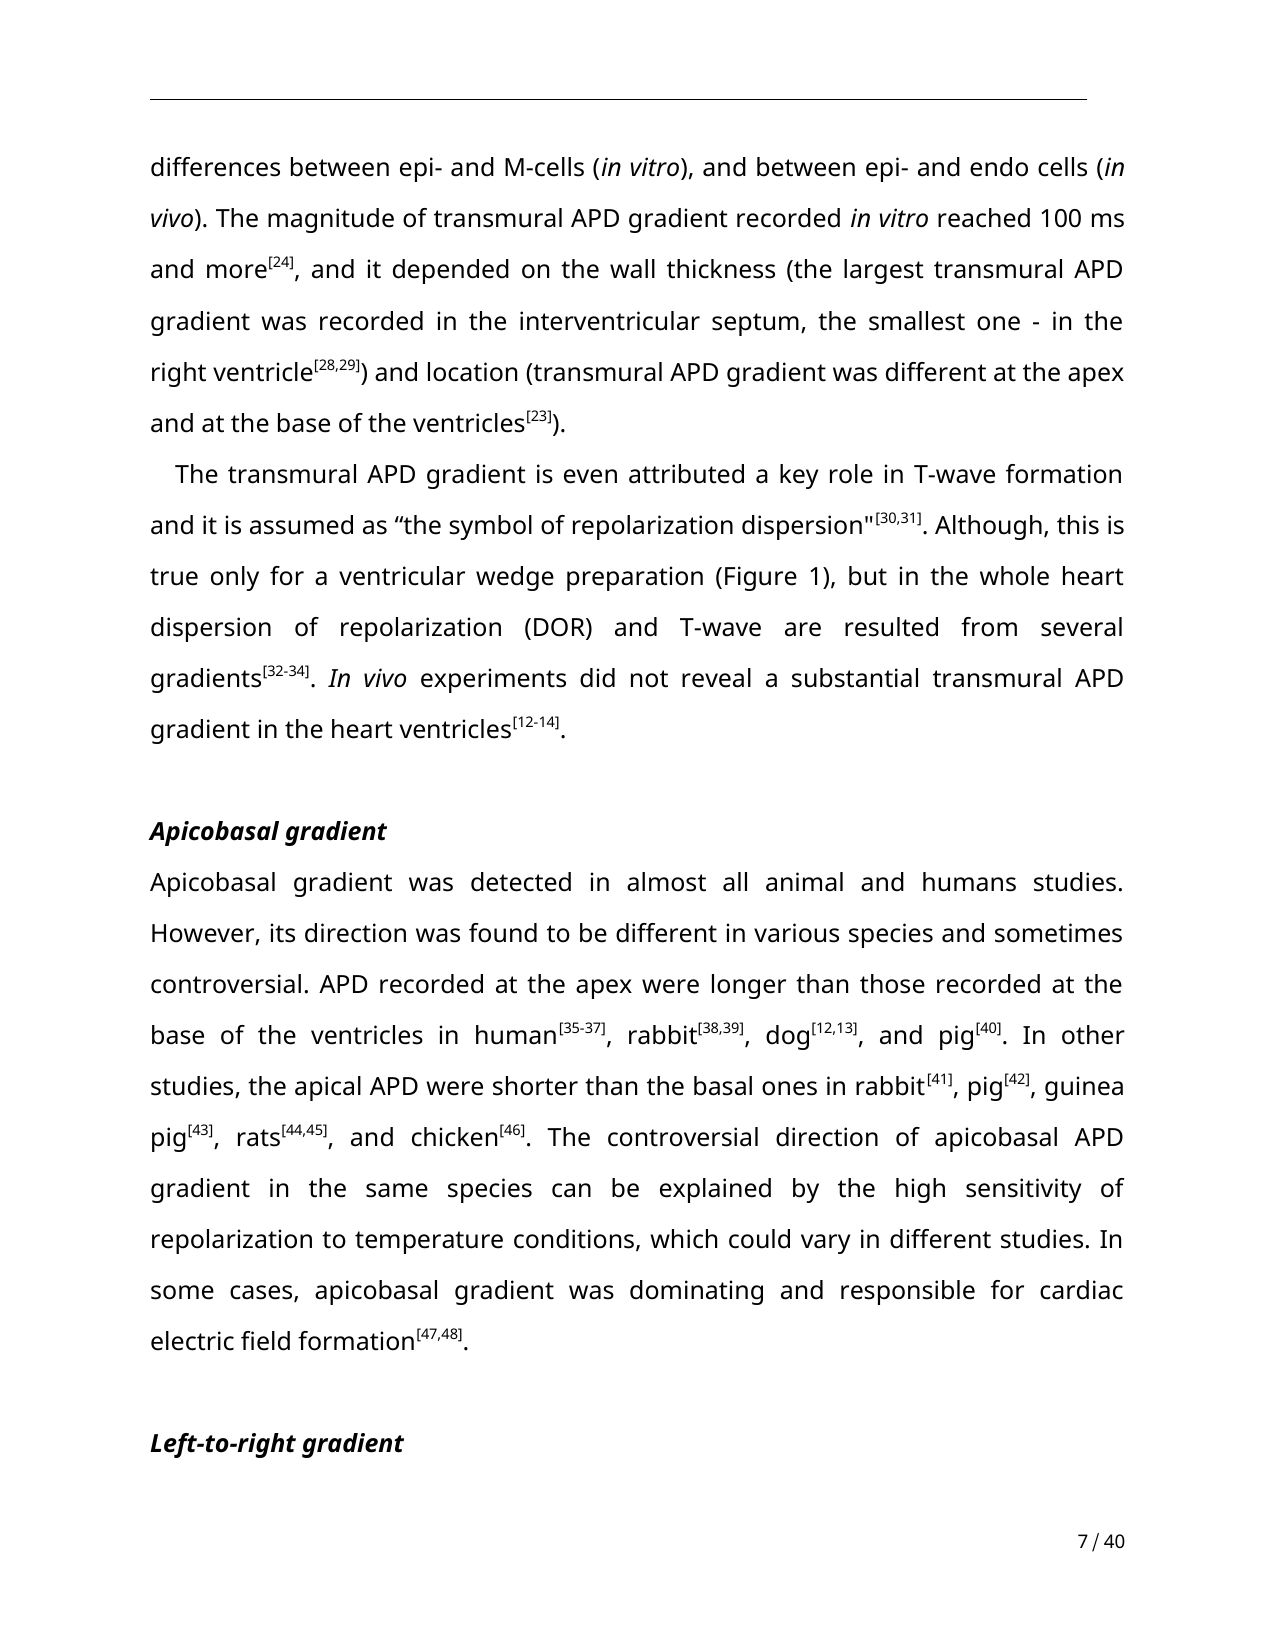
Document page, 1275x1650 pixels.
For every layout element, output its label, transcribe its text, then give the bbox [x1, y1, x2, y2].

text The transmural APD gradient is even attributed a key role in T-wave formation and it is assumed as “the symbol of repolarization dispersion"[30,31]. Although, this is true only for a ventricular wedge preparation (Figure 1), but in the whole heart dispersion of repolarization (DOR) and T-wave are resulted from several gradients[32-34]. In vivo experiments did not reveal a substantial transmural APD gradient in the heart ventricles[12-14]. [150, 456, 1125, 746]
text Left-to-right gradient [150, 1426, 1125, 1460]
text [150, 150, 1125, 439]
text Apicobasal gradient was detected in almost all animal and humans studies. However, its direction was found to be different in various species and sometimes controversial. APD recorded at the apex were longer than those recorded at the base of the ventricles in human[35-37], rabbit[38,39], dog[12,13], and pig[40]. In other studies, the apical APD were shorter than the basal ones in rabbit[41], pig[42], guinea pig[43], rats[44,45], and chicken[46]. The controversial direction of apicobasal APD gradient in the same species can be explained by the high sensitivity of repolarization to temperature conditions, which could vary in different studies. In some cases, apicobasal gradient was dominating and responsible for cardiac electric field formation[47,48]. [150, 864, 1125, 1358]
text Apicobasal gradient [150, 813, 1125, 848]
